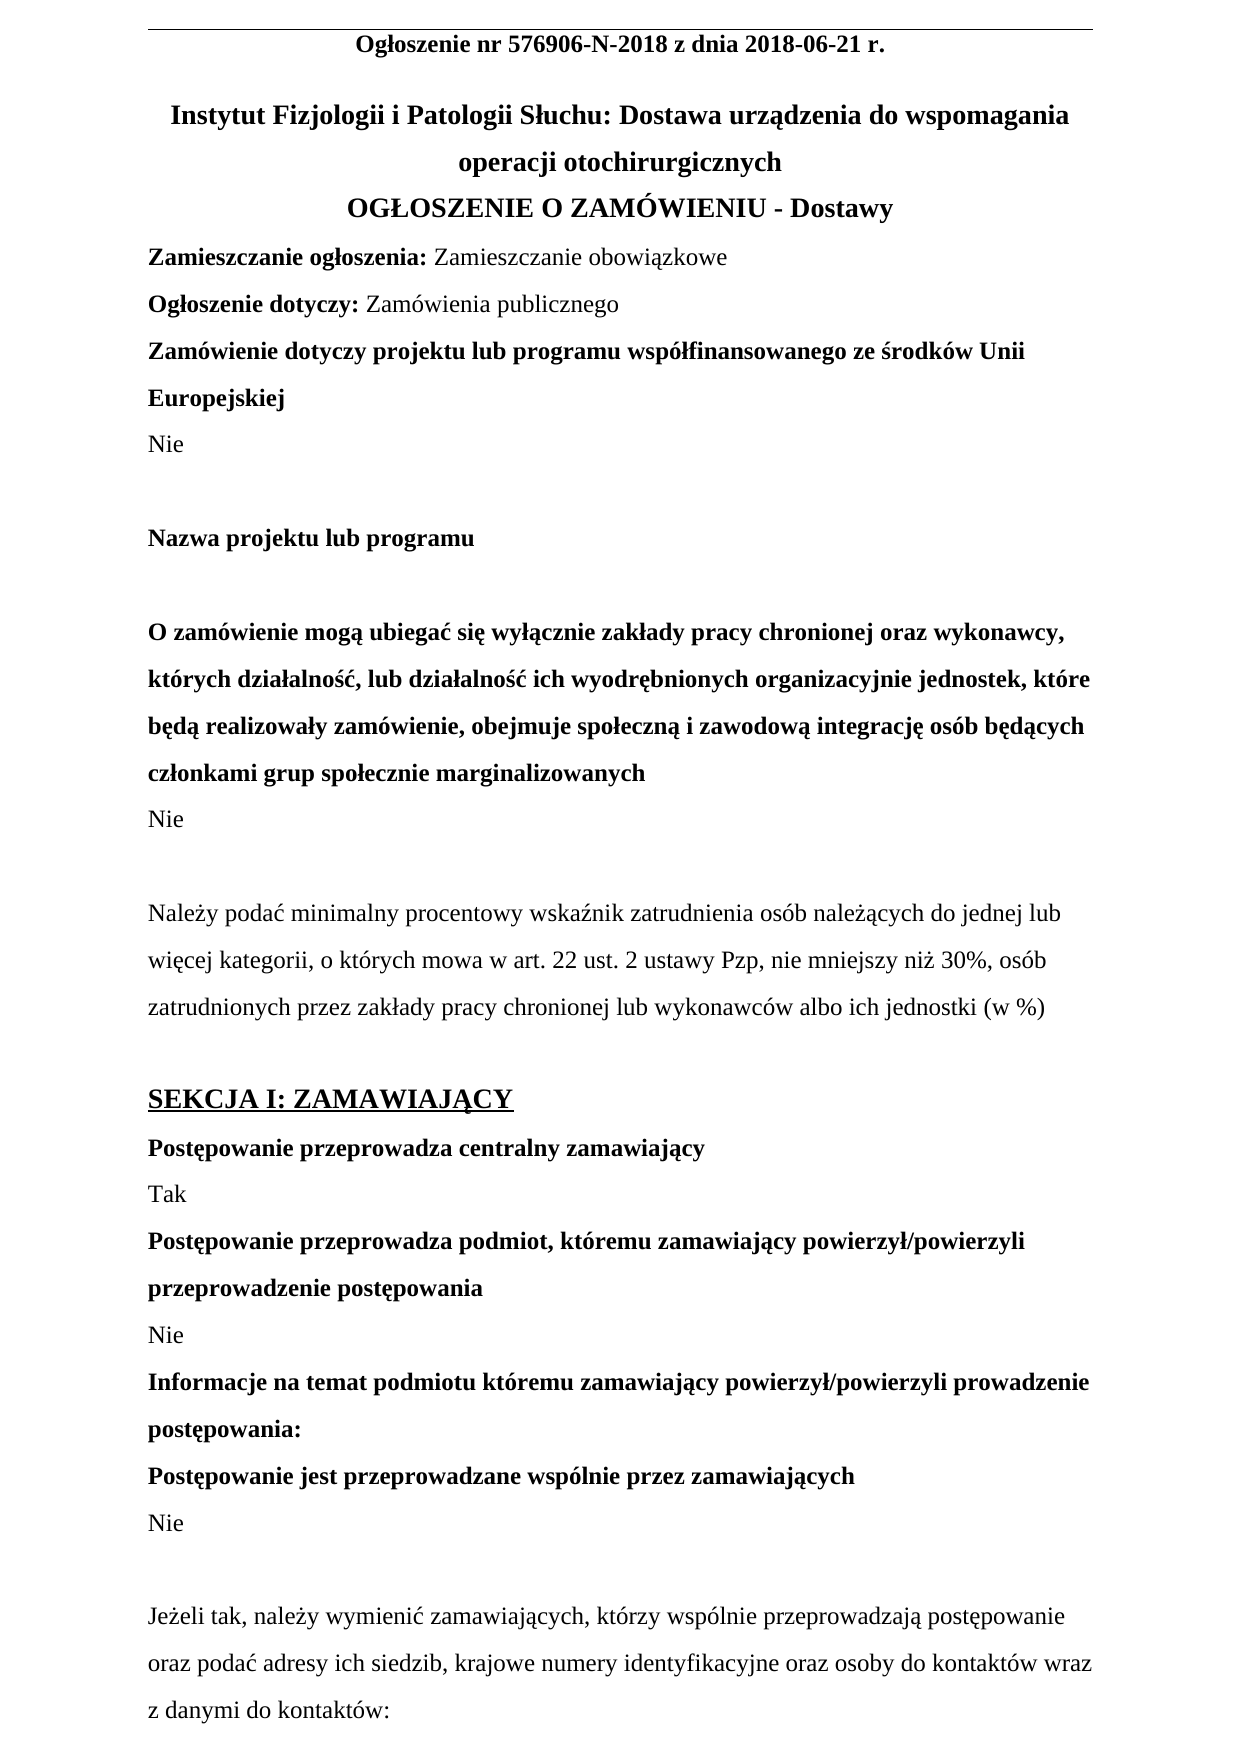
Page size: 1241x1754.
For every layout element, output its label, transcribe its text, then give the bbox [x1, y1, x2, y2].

text Ogłoszenie dotyczy: Zamówienia publicznego [148, 271, 1093, 318]
text Zamieszczanie ogłoszenia: Zamieszczanie obowiązkowe [148, 224, 1093, 271]
text Informacje na temat podmiotu któremu zamawiający powierzył/powierzyli prowadzenie postępowania: Postępowanie jest przeprowadzane wspólnie przez zamawiających [148, 1349, 1093, 1489]
text Należy podać minimalny procentowy wskaźnik zatrudnienia osób należących do jednej lub więcej kategorii, o których mowa w art. 22 ust. 2 ustawy Pzp, nie mniejszy niż 30%, osób zatrudnionych przez zakłady pracy chronionej lub wykonawców albo ich jednostki (w %) [148, 833, 1093, 1068]
text Nie [148, 786, 1093, 833]
text Nazwa projektu lub programu [148, 458, 1093, 599]
text Postępowanie przeprowadza centralny zamawiający [148, 1114, 1093, 1161]
text Tak [148, 1161, 1093, 1208]
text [148, 1536, 1093, 1724]
text O zamówienie mogą ubiegać się wyłącznie zakłady pracy chronionej oraz wykonawcy, których działalność, lub działalność ich wyodrębnionych organizacyjnie jednostek, które będą realizowały zamówienie, obejmuje społeczną i zawodową integrację osób będących członkami grup społecznie marginalizowanych [148, 599, 1093, 786]
text Nie [148, 1302, 1093, 1349]
text Nie [148, 411, 1093, 458]
text SEKCJA I: ZAMAWIAJĄCY [148, 1068, 1093, 1114]
text Ogłoszenie nr 576906-N-2018 z dnia 2018-06-21 r. [148, 30, 1093, 58]
text Nie [148, 1489, 1093, 1536]
text Zamówienie dotyczy projektu lub programu współfinansowanego ze środków Unii Europejskiej [148, 318, 1093, 411]
text Instytut Fizjologii i Patologii Słuchu: Dostawa urządzenia do wspomagania operacji otochirurgicznych OGŁOSZENIE O ZAMÓWIENIU - Dostawy [148, 83, 1093, 224]
text Postępowanie przeprowadza podmiot, któremu zamawiający powierzył/powierzyli przeprowadzenie postępowania [148, 1208, 1093, 1302]
